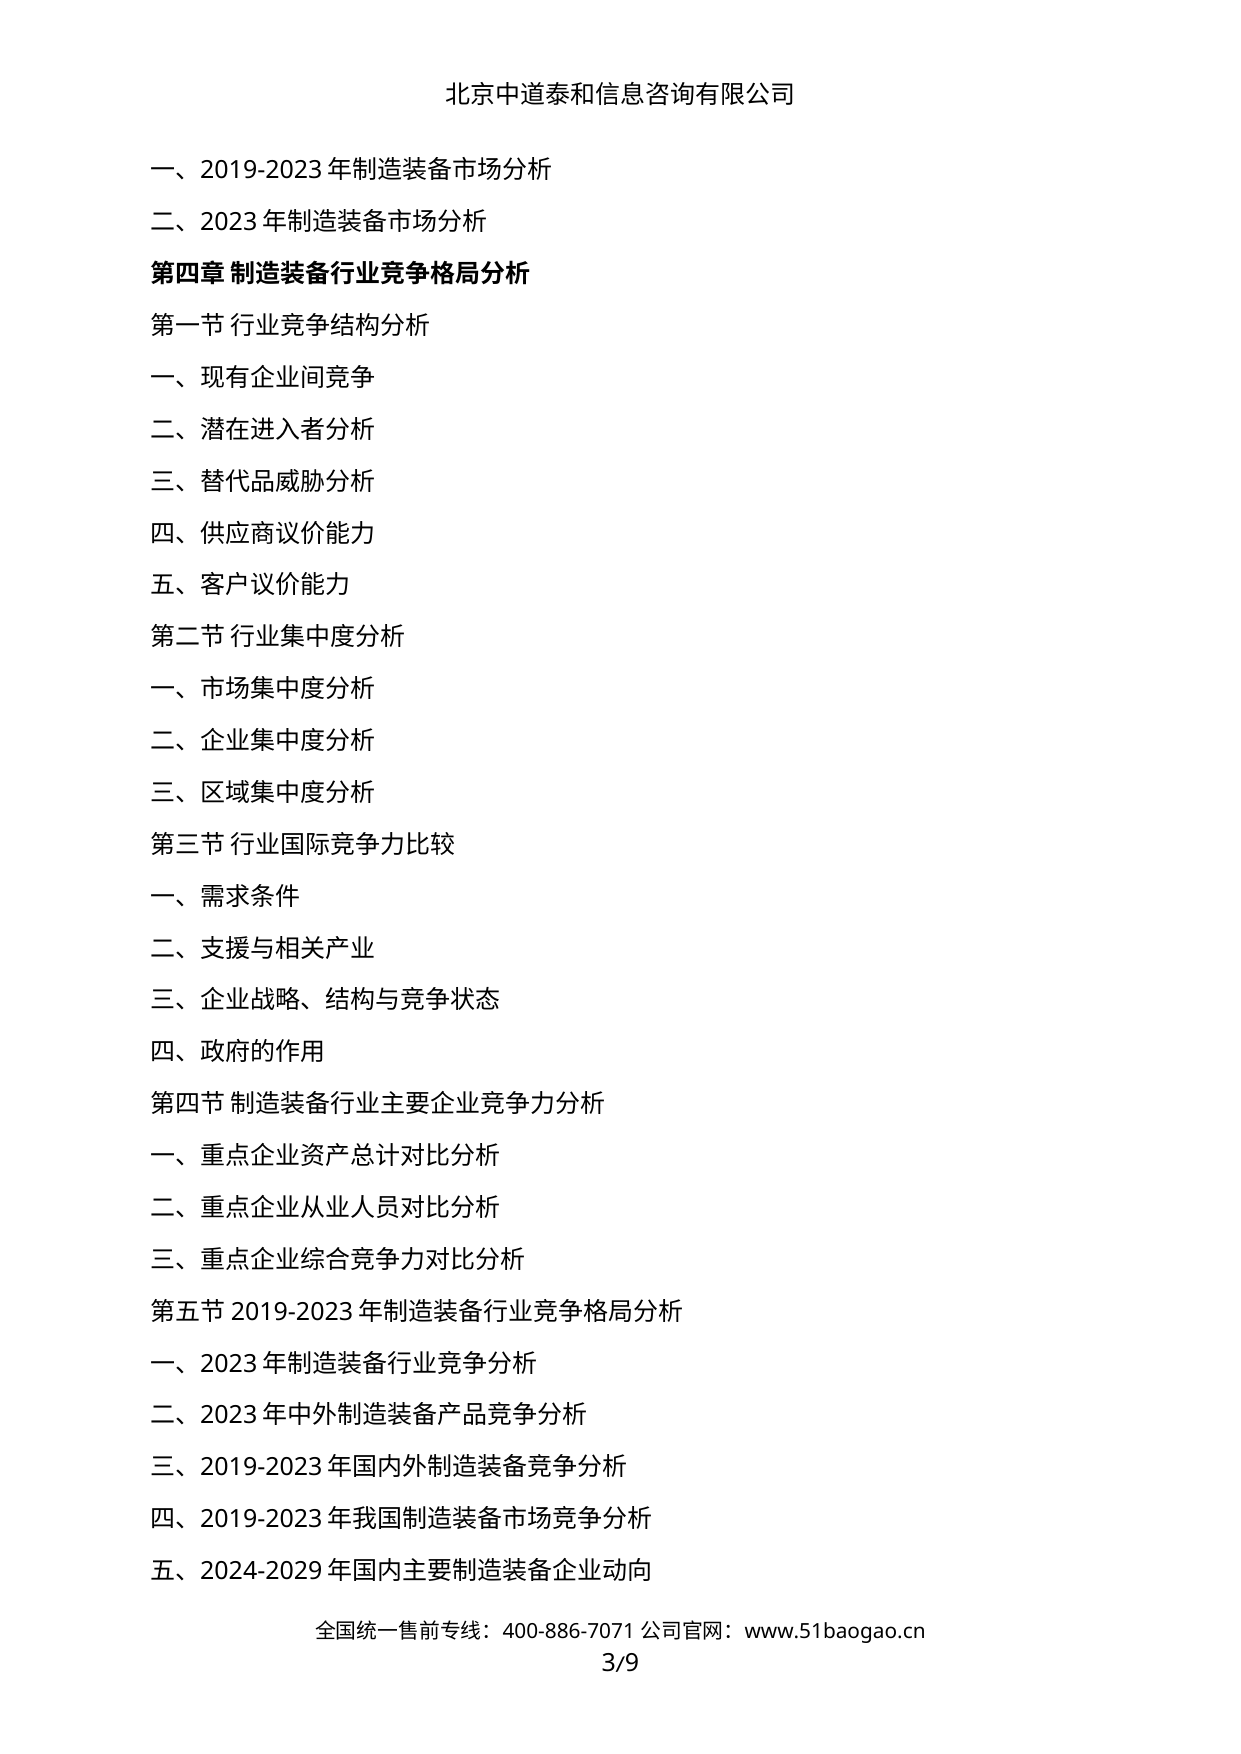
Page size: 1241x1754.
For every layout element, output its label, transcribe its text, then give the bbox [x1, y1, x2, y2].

text 第二节 行业集中度分析 [150, 617, 1090, 653]
text 三、区域集中度分析 [150, 772, 1090, 809]
text 第一节 行业竞争结构分析 [150, 306, 1090, 342]
text 第四节 制造装备行业主要企业竞争力分析 [150, 1084, 1090, 1120]
text 二、支援与相关产业 [150, 928, 1090, 964]
text 第三节 行业国际竞争力比较 [150, 824, 1090, 861]
text 三、重点企业综合竞争力对比分析 [150, 1239, 1090, 1276]
text 二、企业集中度分析 [150, 721, 1090, 757]
text 四、政府的作用 [150, 1032, 1090, 1068]
text 一、重点企业资产总计对比分析 [150, 1136, 1090, 1172]
text 二、潜在进入者分析 [150, 409, 1090, 446]
text 一、市场集中度分析 [150, 669, 1090, 705]
text 三、替代品威胁分析 [150, 461, 1090, 497]
text 二、2023年中外制造装备产品竞争分析 [150, 1395, 1090, 1431]
text 一、2019-2023年制造装备市场分析 [150, 150, 1090, 186]
text 二、重点企业从业人员对比分析 [150, 1187, 1090, 1224]
text 二、2023年制造装备市场分析 [150, 202, 1090, 238]
text 五、2024-2029年国内主要制造装备企业动向 [150, 1551, 1090, 1587]
text 一、2023年制造装备行业竞争分析 [150, 1343, 1090, 1379]
text 五、客户议价能力 [150, 565, 1090, 601]
text 四、供应商议价能力 [150, 513, 1090, 549]
text 第四章 制造装备行业竞争格局分析 [150, 254, 1090, 290]
text 一、现有企业间竞争 [150, 357, 1090, 394]
text 第五节 2019-2023年制造装备行业竞争格局分析 [150, 1291, 1090, 1327]
text 三、企业战略、结构与竞争状态 [150, 980, 1090, 1016]
text 三、2019-2023年国内外制造装备竞争分析 [150, 1447, 1090, 1483]
text 一、需求条件 [150, 876, 1090, 912]
text 四、2019-2023年我国制造装备市场竞争分析 [150, 1499, 1090, 1535]
